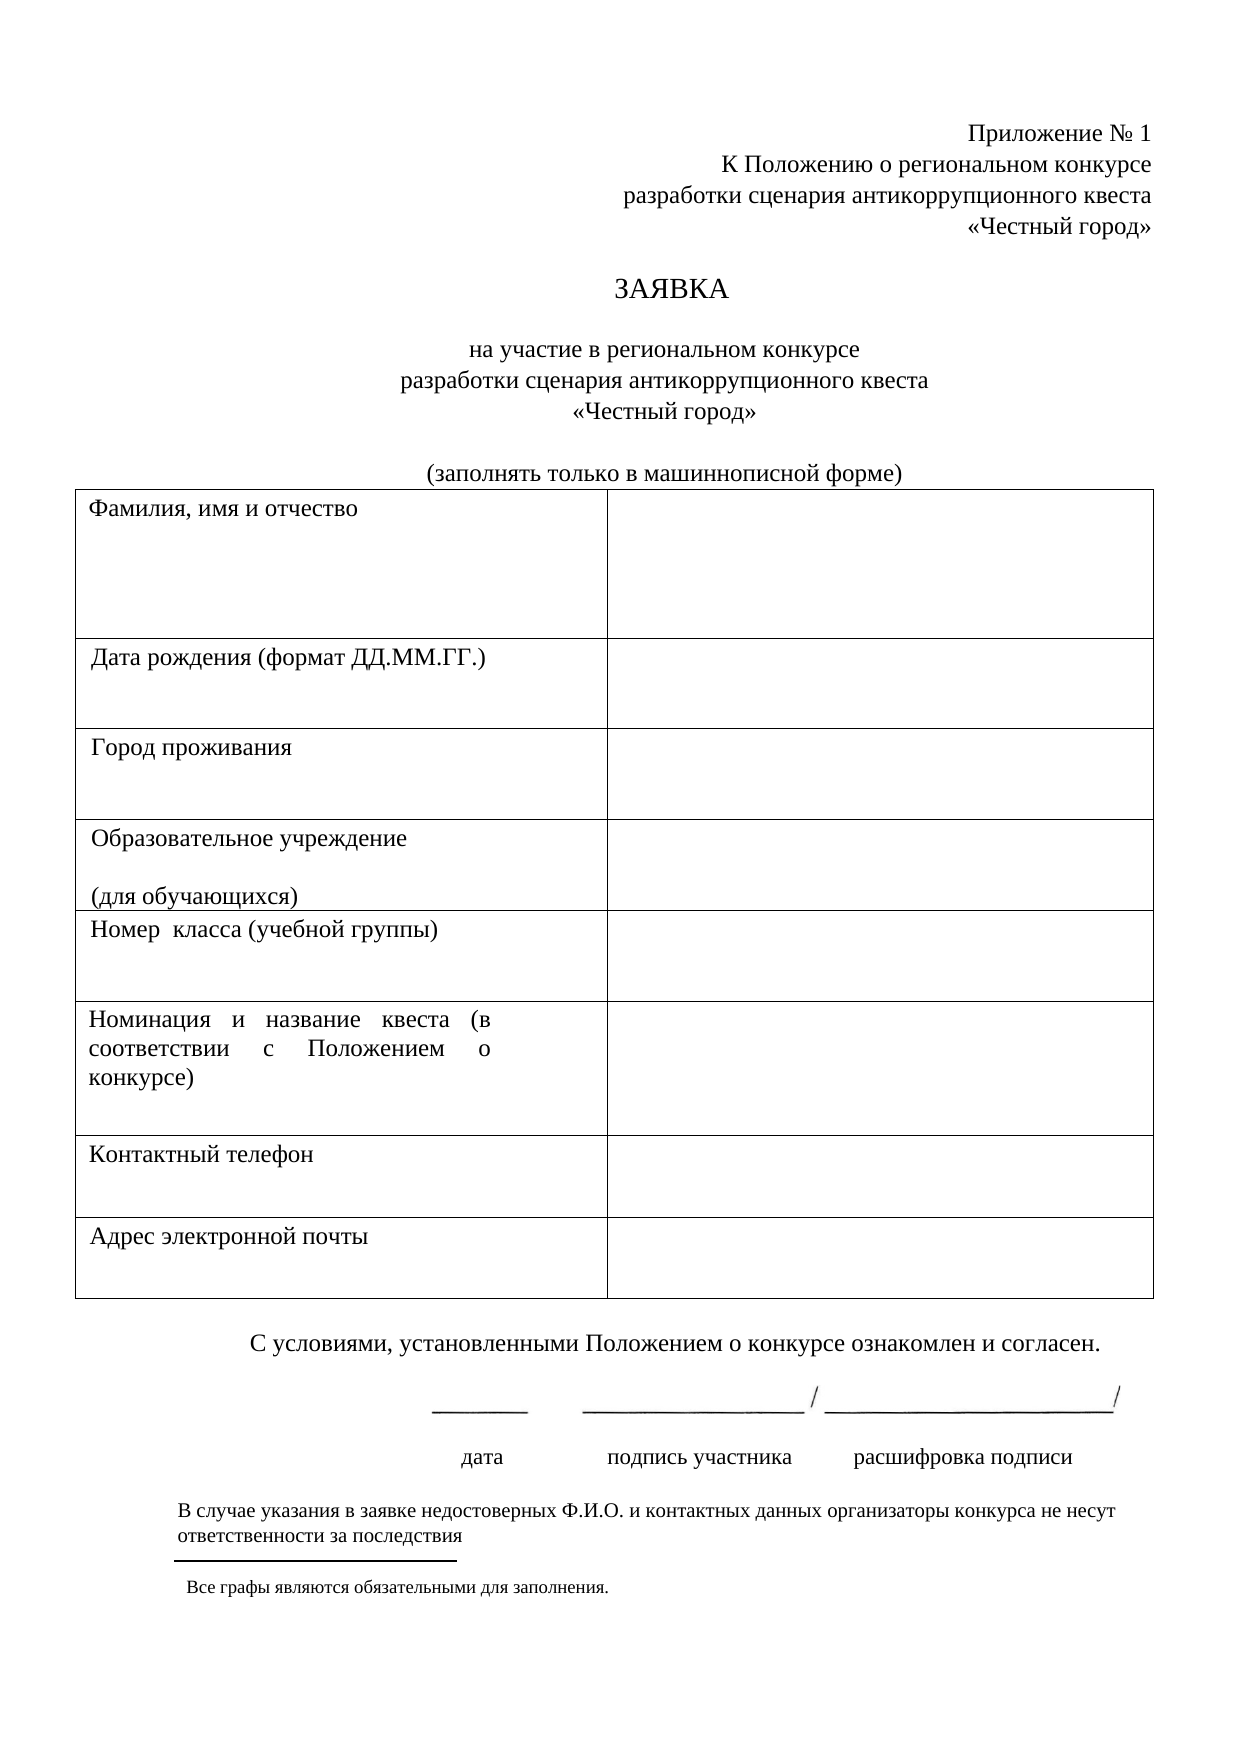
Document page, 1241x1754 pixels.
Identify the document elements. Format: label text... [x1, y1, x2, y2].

table_header Фамилия, имя и отчество [76, 490, 607, 638]
table_cell Образовательное учреждение (для обучающихся) [76, 820, 607, 910]
text «Честный город» [177, 396, 1152, 425]
table_cell [608, 1218, 1153, 1298]
picture [431, 1385, 1121, 1414]
text дата подпись участника расшифровка подписи [177, 1443, 1152, 1469]
text разработки сценария антикоррупционного квеста [177, 180, 1152, 209]
table_cell Дата рождения (формат ДД.ММ.ГГ.) [76, 639, 607, 728]
table_cell [608, 820, 1153, 910]
text В случае указания в заявке недостоверных Ф.И.О. и контактных данных организаторы конкурса не несут ответственности за последствия [177, 1498, 1152, 1547]
table_header [608, 490, 1153, 638]
table_cell [608, 639, 1153, 728]
text Приложение № 1 [252, 118, 1152, 147]
text разработки сценария антикоррупционного квеста [177, 365, 1152, 394]
table_cell [608, 729, 1153, 819]
text К Положению о региональном конкурсе [177, 149, 1152, 178]
text С условиями, установленными Положением о конкурсе ознакомлен и согласен. [179, 1328, 1150, 1357]
text (заполнять только в машиннописной форме) [177, 458, 1152, 487]
text на участие в региональном конкурсе [177, 334, 1152, 363]
table_cell Город проживания [76, 729, 607, 819]
text Все графы являются обязательными для заполнения. [186, 1576, 1152, 1597]
table_cell Номер класса (учебной группы) [76, 911, 607, 1001]
table_cell Контактный телефон [76, 1136, 607, 1217]
table_cell Номинация и название квеста (в соответствии с Положением о конкурсе) [76, 1002, 607, 1135]
text «Честный город» [177, 211, 1152, 240]
table_cell [608, 1136, 1153, 1217]
text ЗАЯВКА [393, 271, 964, 305]
table_cell [608, 1002, 1153, 1135]
table_cell Адрес электронной почты [76, 1218, 607, 1298]
table_cell [608, 911, 1153, 1001]
